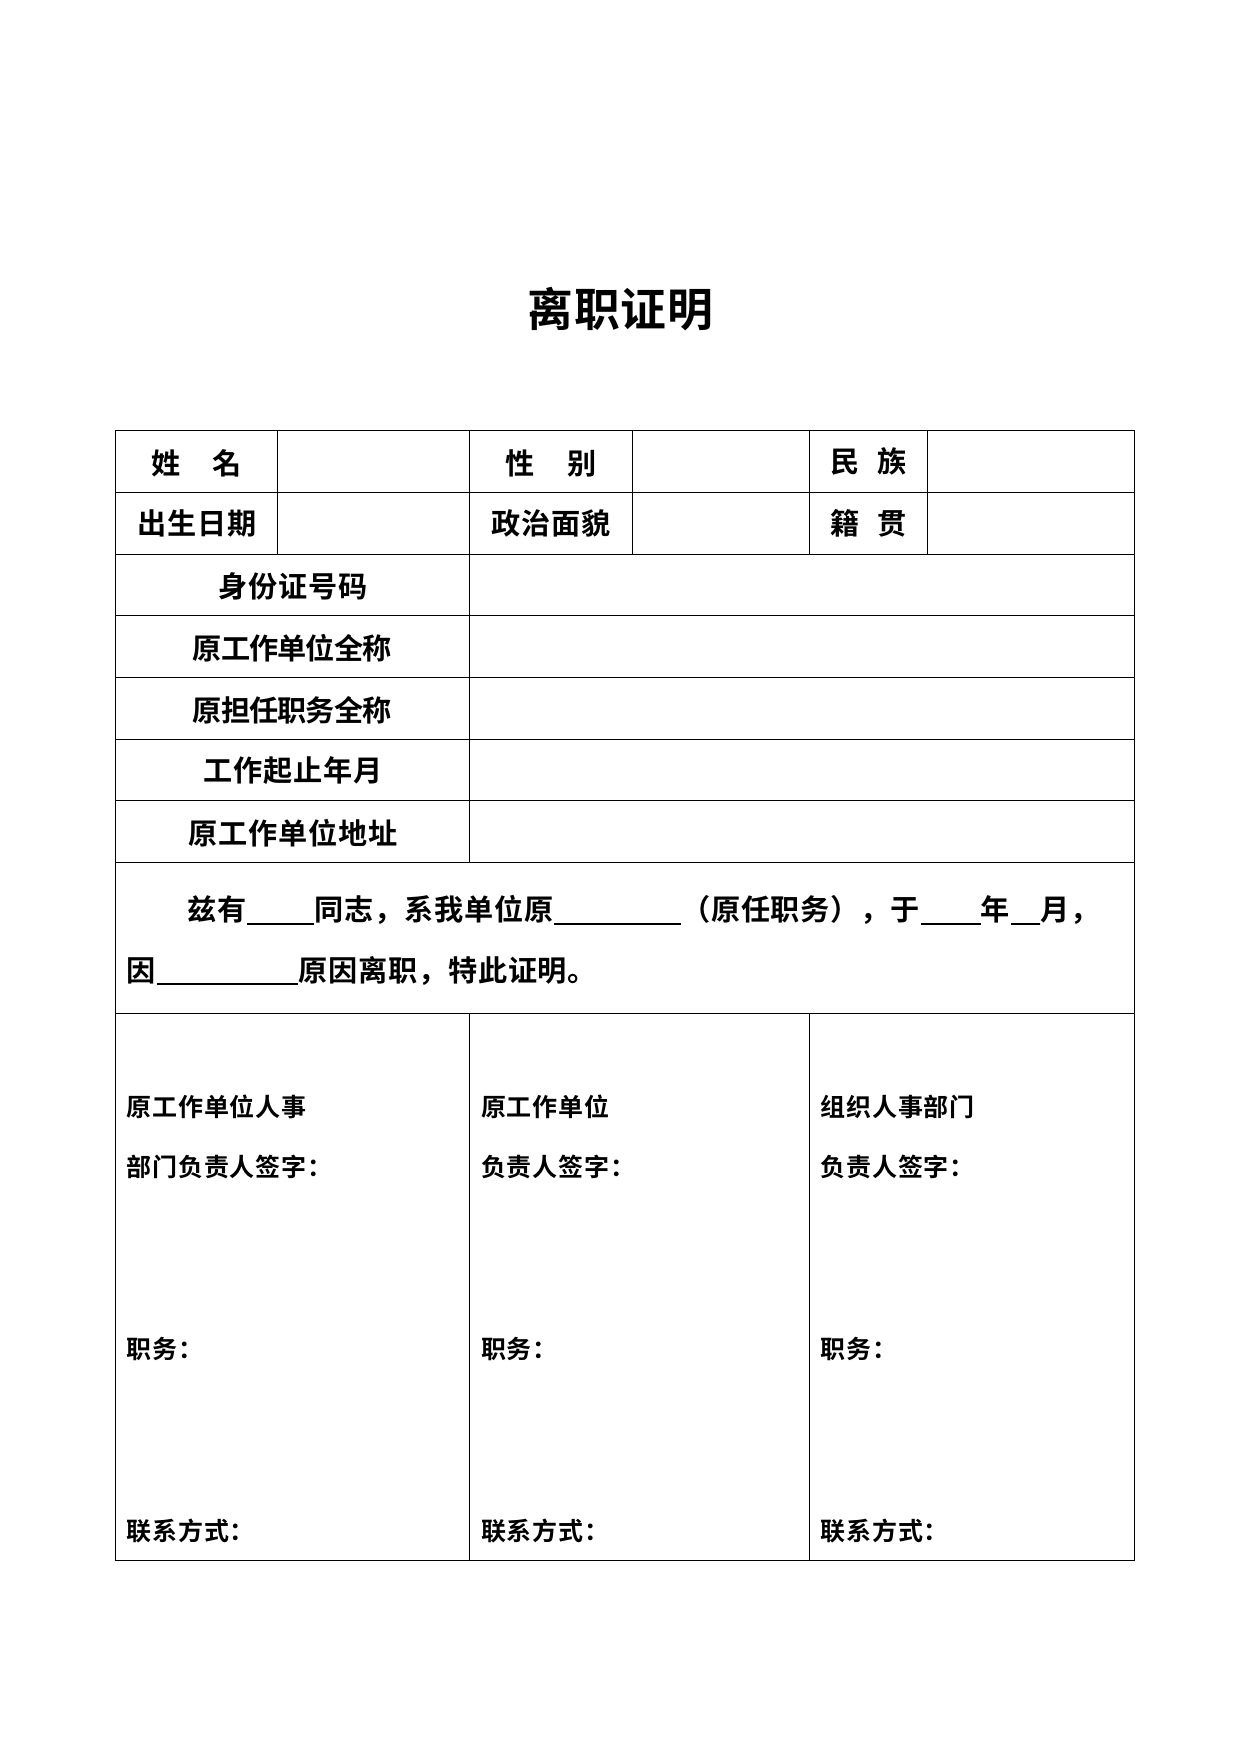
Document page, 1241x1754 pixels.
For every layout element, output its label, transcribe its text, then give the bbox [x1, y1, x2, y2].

table_header [278, 431, 469, 492]
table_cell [470, 1014, 809, 1560]
table_header [633, 431, 809, 492]
text 离职证明 [159, 248, 1081, 370]
table_cell 出生日期 [116, 493, 277, 554]
table_cell [633, 493, 809, 554]
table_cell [810, 1014, 1134, 1560]
table_header [928, 431, 1134, 492]
table_cell [470, 801, 1134, 862]
table_cell 原工作单位全称 [116, 616, 469, 677]
table_cell 原工作单位地址 [116, 801, 469, 862]
table_cell [470, 740, 1134, 800]
table_cell 籍 贯 [810, 493, 927, 554]
table_cell 兹有 同志，系我单位原 （原任职务），于 年 月，因 原因离职，特此证明。 [116, 863, 1134, 1013]
table_cell 身份证号码 [116, 555, 469, 615]
table_cell [928, 493, 1134, 554]
table_cell 原担任职务全称 [116, 678, 469, 739]
table_cell [470, 678, 1134, 739]
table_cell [116, 1014, 469, 1560]
table_cell 工作起止年月 [116, 740, 469, 800]
table_cell [278, 493, 469, 554]
table_header 姓 名 [116, 431, 277, 492]
table_cell [470, 616, 1134, 677]
table_header 性 别 [470, 431, 632, 492]
table_cell [470, 555, 1134, 615]
table_header 民 族 [810, 431, 927, 492]
table_cell 政治面貌 [470, 493, 632, 554]
